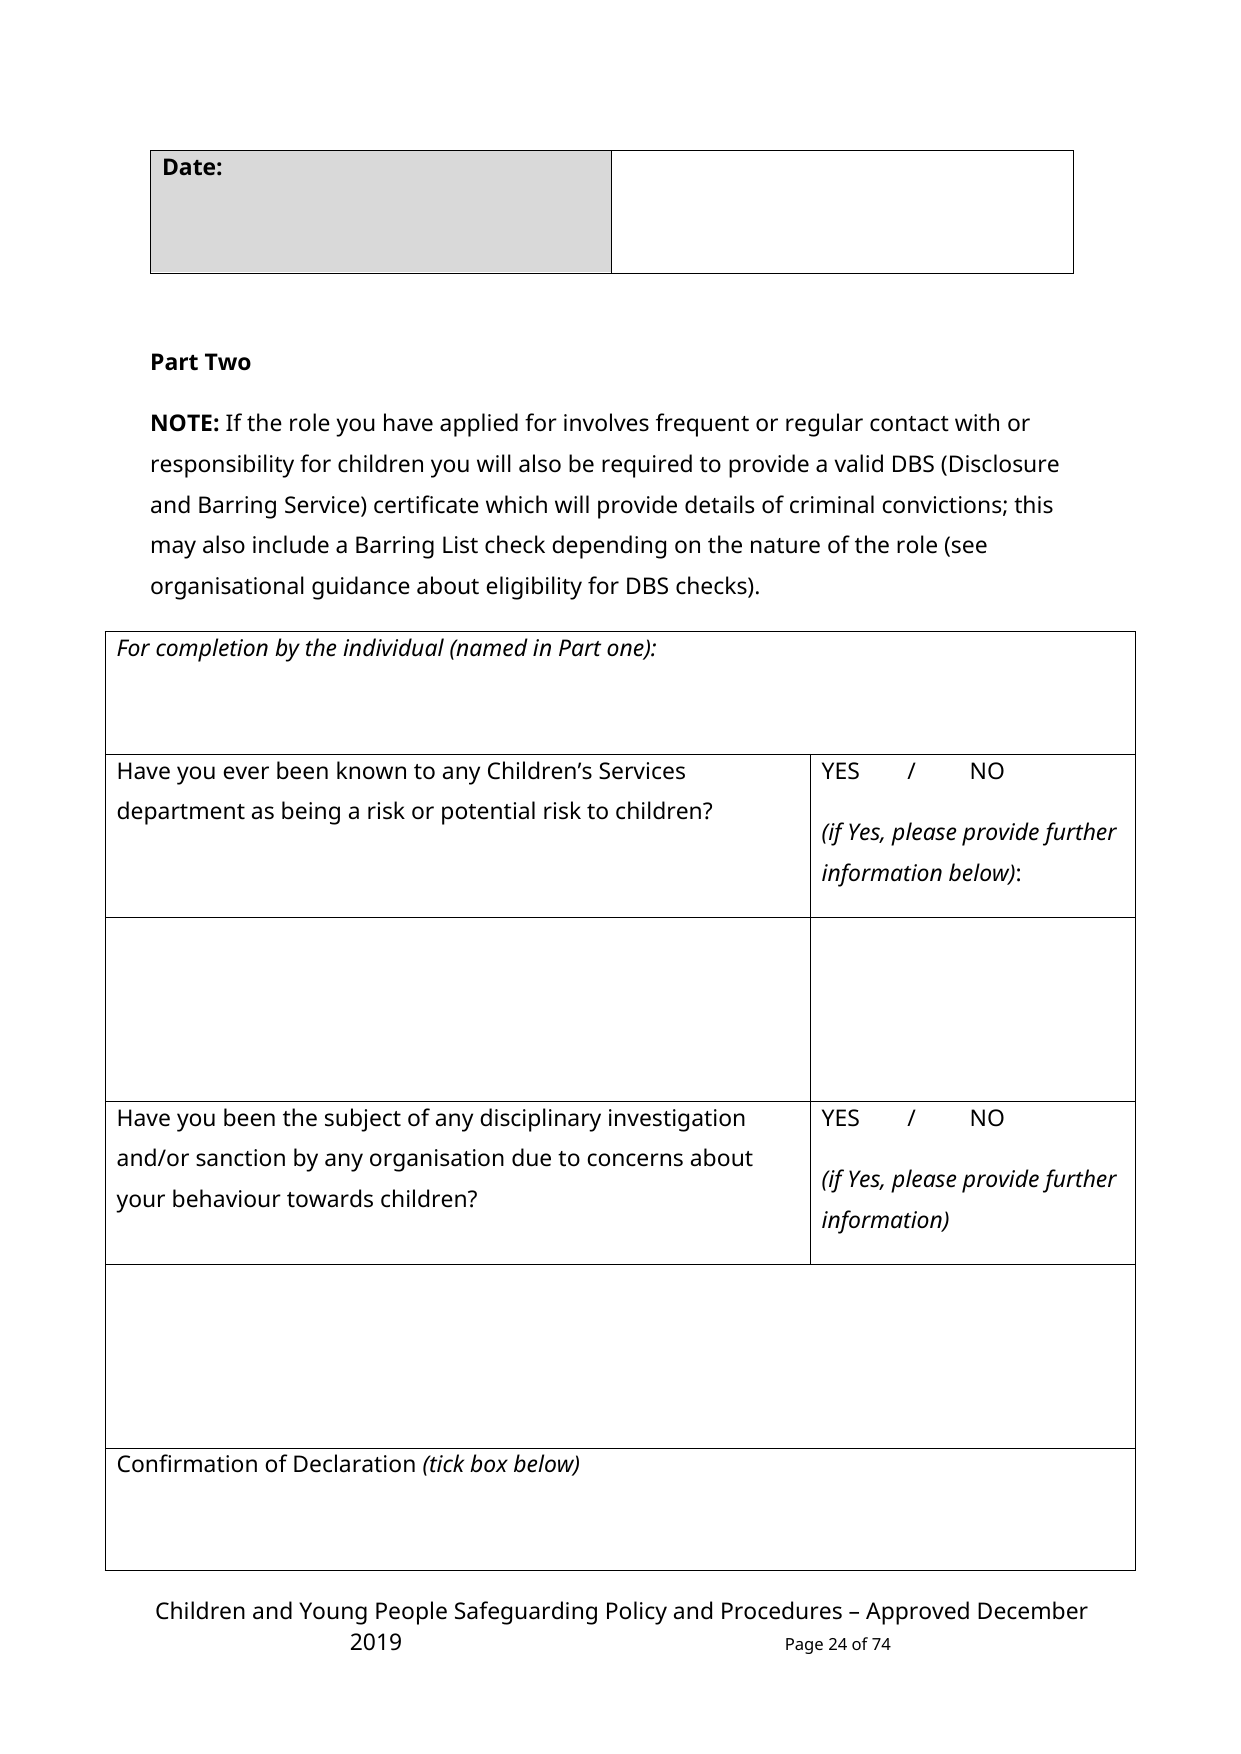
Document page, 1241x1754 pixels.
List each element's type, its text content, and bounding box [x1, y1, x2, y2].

table_cell [106, 918, 810, 1101]
text NOTE: If the role you have applied for involves frequent or regular contact with or responsibility for children you will also be required to provide a valid DBS (Disclosure and Barring Service) certificate which will provide details of criminal convictions; this may also include a Barring List check depending on the nature of the role (see organisational guidance about eligibility for DBS checks). [150, 407, 1090, 601]
table_cell Have you ever been known to any Children’s Services department as being a risk or potential risk to children? [106, 755, 810, 917]
table_cell YES / NO (if Yes, please provide further information below): [811, 755, 1135, 917]
table_cell Have you been the subject of any disciplinary investigation and/or sanction by any organisation due to concerns about your behaviour towards children? [106, 1102, 810, 1263]
text Part Two [150, 346, 1090, 377]
table_header For completion by the individual (named in Part one): [106, 632, 1135, 754]
table_cell Confirmation of Declaration (tick box below) [106, 1449, 1135, 1570]
table_cell Date: [151, 151, 611, 272]
table_cell [106, 1265, 1135, 1447]
table_cell YES / NO (if Yes, please provide further information) [811, 1102, 1135, 1263]
table_cell [612, 151, 1073, 272]
table_cell [811, 918, 1135, 1101]
